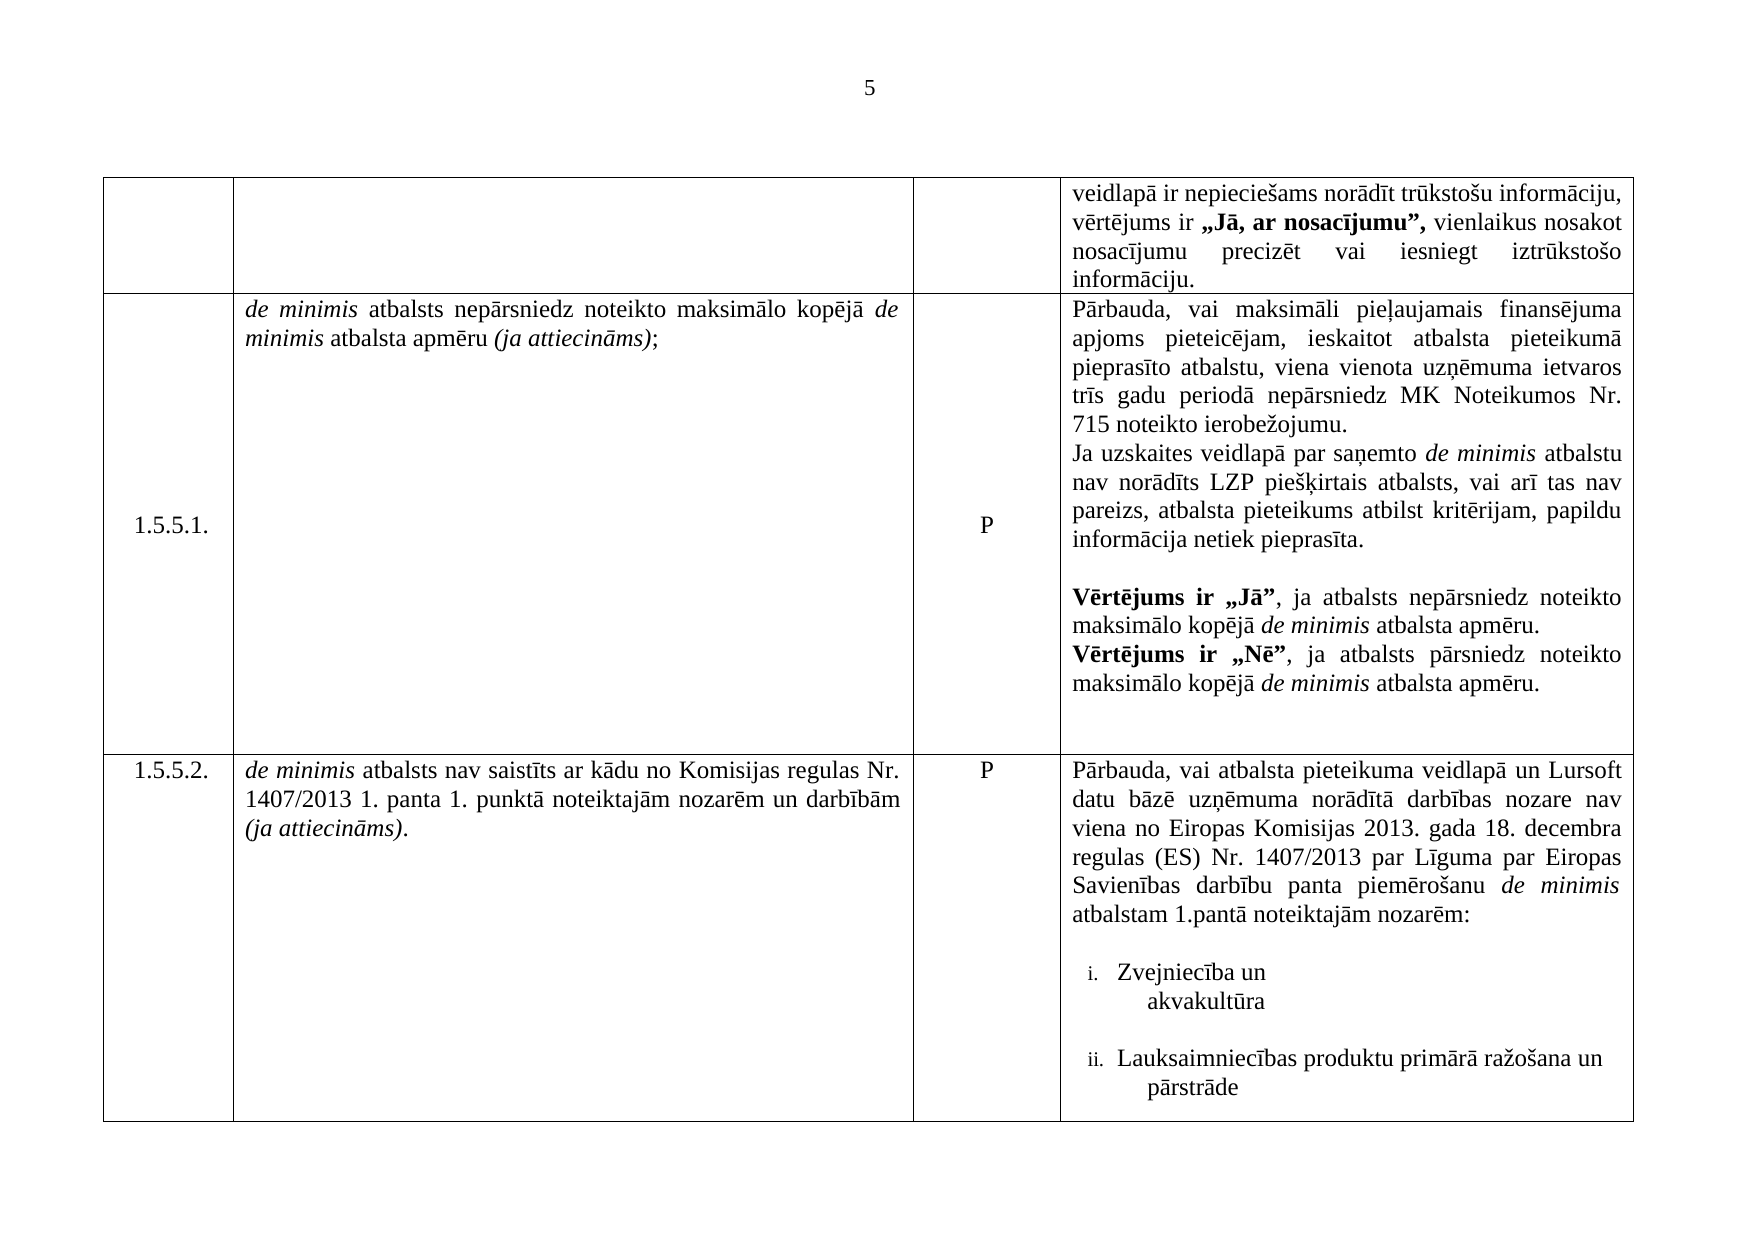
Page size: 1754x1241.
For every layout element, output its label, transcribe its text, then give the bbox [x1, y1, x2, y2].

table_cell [1061, 755, 1633, 1121]
table_cell Pārbauda, vai maksimāli pieļaujamais finansējuma apjoms pieteicējam, ieskaitot atbalsta pieteikumā pieprasīto atbalstu, viena vienota uzņēmuma ietvaros trīs gadu periodā nepārsniedz MK Noteikumos Nr. 715 noteikto ierobežojumu. Ja uzskaites veidlapā par saņemto de minimis atbalstu nav norādīts LZP piešķirtais atbalsts, vai arī tas nav pareizs, atbalsta pieteikums atbilst kritērijam, papildu informācija netiek pieprasīta. Vērtējums ir „Jā”, ja atbalsts nepārsniedz noteikto maksimālo kopējā de minimis atbalsta apmēru. Vērtējums ir „Nē”, ja atbalsts pārsniedz noteikto maksimālo kopējā de minimis atbalsta apmēru. [1061, 294, 1633, 754]
table_cell [104, 755, 233, 1121]
table_cell P [914, 755, 1060, 1121]
table_cell de minimis atbalsts nepārsniedz noteikto maksimālo kopējā de minimis atbalsta apmēru (ja attiecināms); [234, 294, 913, 754]
table_cell P [914, 294, 1060, 754]
table_cell P [914, 178, 1060, 293]
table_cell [1061, 178, 1633, 293]
table_cell [104, 178, 233, 293]
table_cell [234, 755, 913, 1121]
table_cell [104, 294, 233, 754]
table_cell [234, 178, 913, 293]
